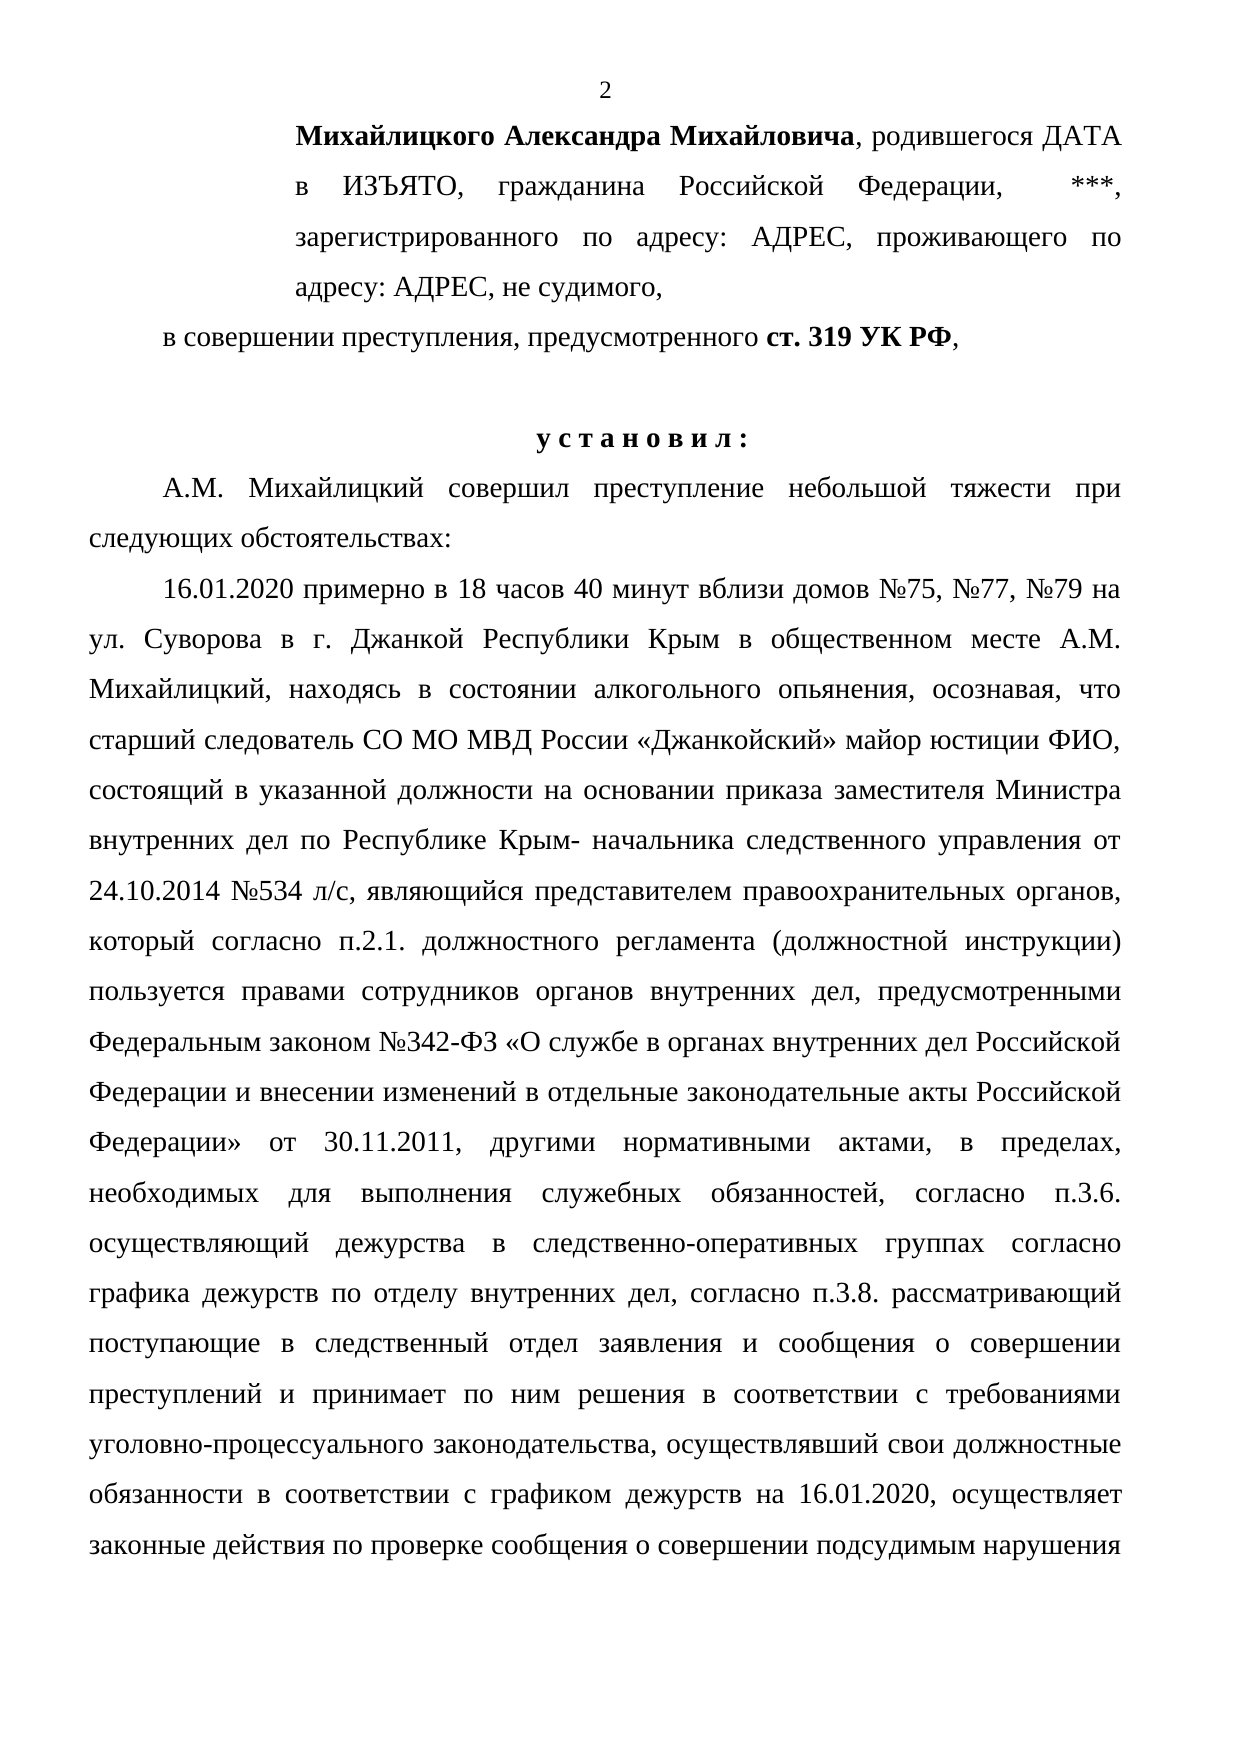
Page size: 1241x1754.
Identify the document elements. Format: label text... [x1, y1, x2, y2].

text у с т а н о в и л : [89, 420, 1122, 453]
text Михайлицкого Александра Михайловича, родившегося ДАТА в ИЗЪЯТО, гражданина Российской Федерации, ***, зарегистрированного по адресу: АДРЕС, проживающего по адресу: АДРЕС, не судимого, [295, 118, 1122, 303]
text в совершении преступления, предусмотренного ст. 319 УК РФ, [89, 319, 1122, 353]
text А.М. Михайлицкий совершил преступление небольшой тяжести при следующих обстоятельствах: [89, 470, 1122, 554]
